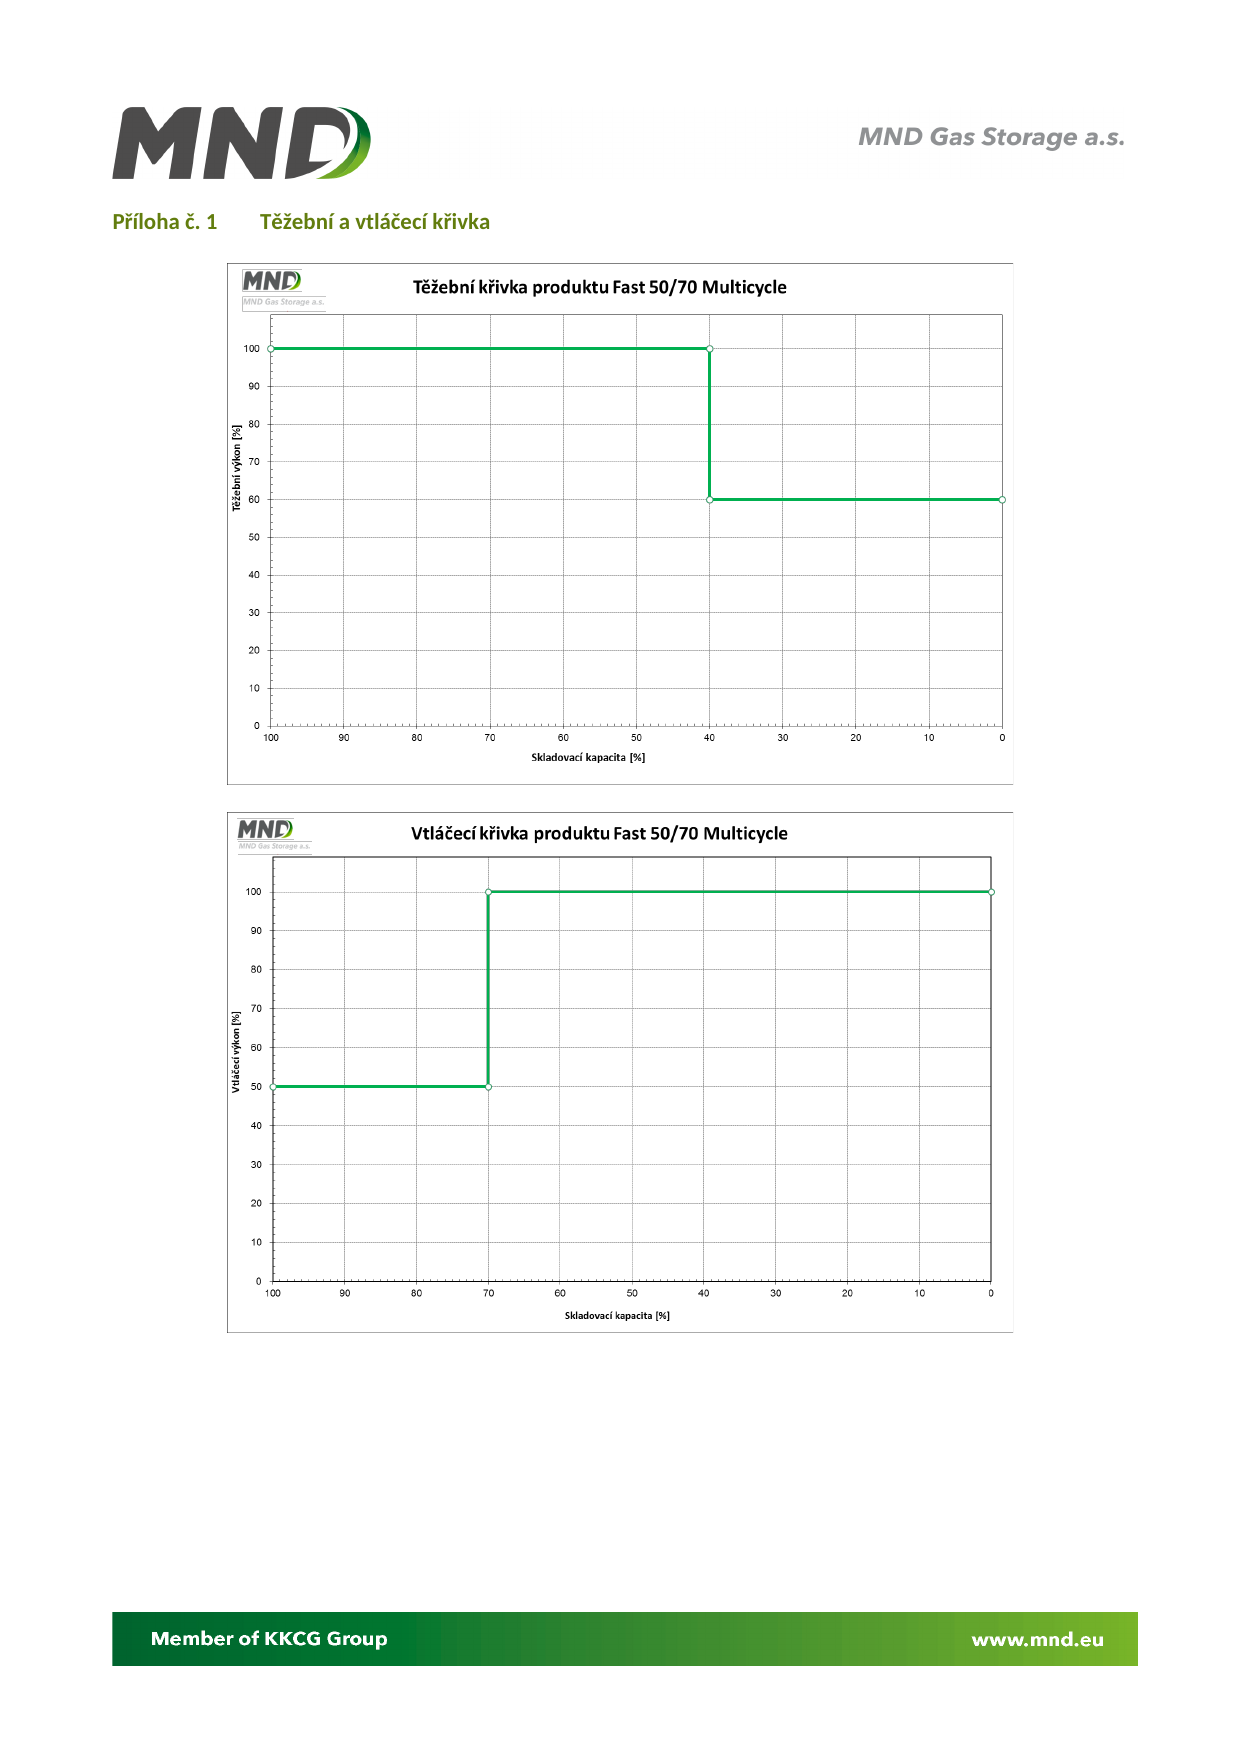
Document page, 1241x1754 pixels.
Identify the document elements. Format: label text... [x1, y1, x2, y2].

text Příloha č. 1 Těžební a vtláčecí křivka [112, 207, 1128, 235]
picture [227, 812, 1014, 1333]
picture [112, 1612, 1138, 1666]
picture [227, 263, 1014, 785]
picture [112, 107, 1124, 179]
